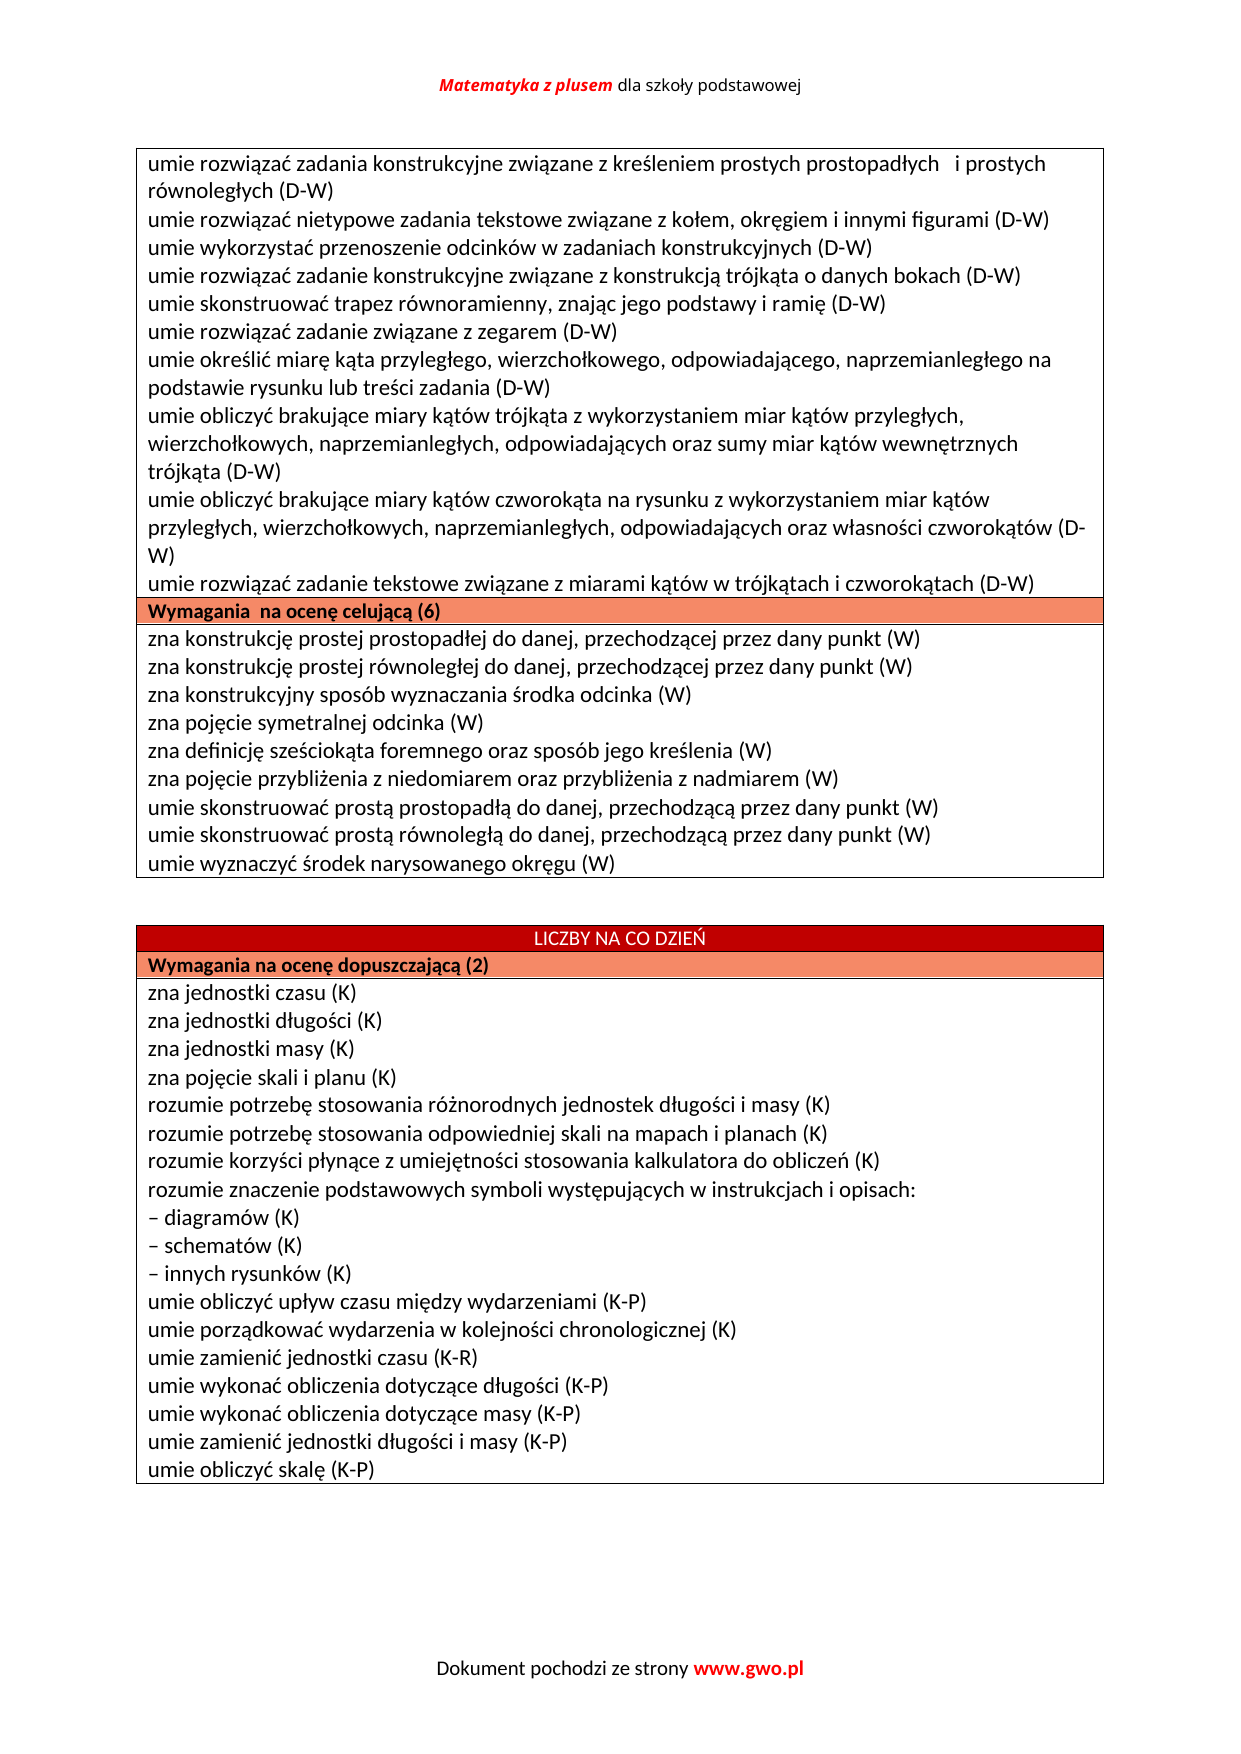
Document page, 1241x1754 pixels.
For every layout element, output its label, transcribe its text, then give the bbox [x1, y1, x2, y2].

table_cell Wymagania na ocenę celującą (6) [137, 598, 1103, 623]
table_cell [137, 979, 1103, 1483]
table_cell umie rozwiązać zadania konstrukcyjne związane z kreśleniem prostych prostopadłych i prostych równoległych (D-W) umie rozwiązać nietypowe zadania tekstowe związane z kołem, okręgiem i innymi figurami (D-W) umie wykorzystać przenoszenie odcinków w zadaniach konstrukcyjnych (D-W) umie rozwiązać zadanie konstrukcyjne związane z konstrukcją trójkąta o danych bokach (D-W) umie skonstruować trapez równoramienny, znając jego podstawy i ramię (D-W) umie rozwiązać zadanie związane z zegarem (D-W) umie określić miarę kąta przyległego, wierzchołkowego, odpowiadającego, naprzemianległego na podstawie rysunku lub treści zadania (D-W) umie obliczyć brakujące miary kątów trójkąta z wykorzystaniem miar kątów przyległych, wierzchołkowych, naprzemianległych, odpowiadających oraz sumy miar kątów wewnętrznych trójkąta (D-W) umie obliczyć brakujące miary kątów czworokąta na rysunku z wykorzystaniem miar kątów przyległych, wierzchołkowych, naprzemianległych, odpowiadających oraz własności czworokątów (D-W) umie rozwiązać zadanie tekstowe związane z miarami kątów w trójkątach i czworokątach (D-W) [137, 149, 1103, 597]
table_cell zna konstrukcję prostej prostopadłej do danej, przechodzącej przez dany punkt (W) zna konstrukcję prostej równoległej do danej, przechodzącej przez dany punkt (W) zna konstrukcyjny sposób wyznaczania środka odcinka (W) zna pojęcie symetralnej odcinka (W) zna definicję sześciokąta foremnego oraz sposób jego kreślenia (W) zna pojęcie przybliżenia z niedomiarem oraz przybliżenia z nadmiarem (W) umie skonstruować prostą prostopadłą do danej, przechodzącą przez dany punkt (W) umie skonstruować prostą równoległą do danej, przechodzącą przez dany punkt (W) umie wyznaczyć środek narysowanego okręgu (W) [137, 625, 1103, 877]
table_cell Wymagania na ocenę dopuszczającą (2) [137, 952, 1103, 977]
table_header LICZBY NA CO DZIEŃ [137, 926, 1103, 951]
